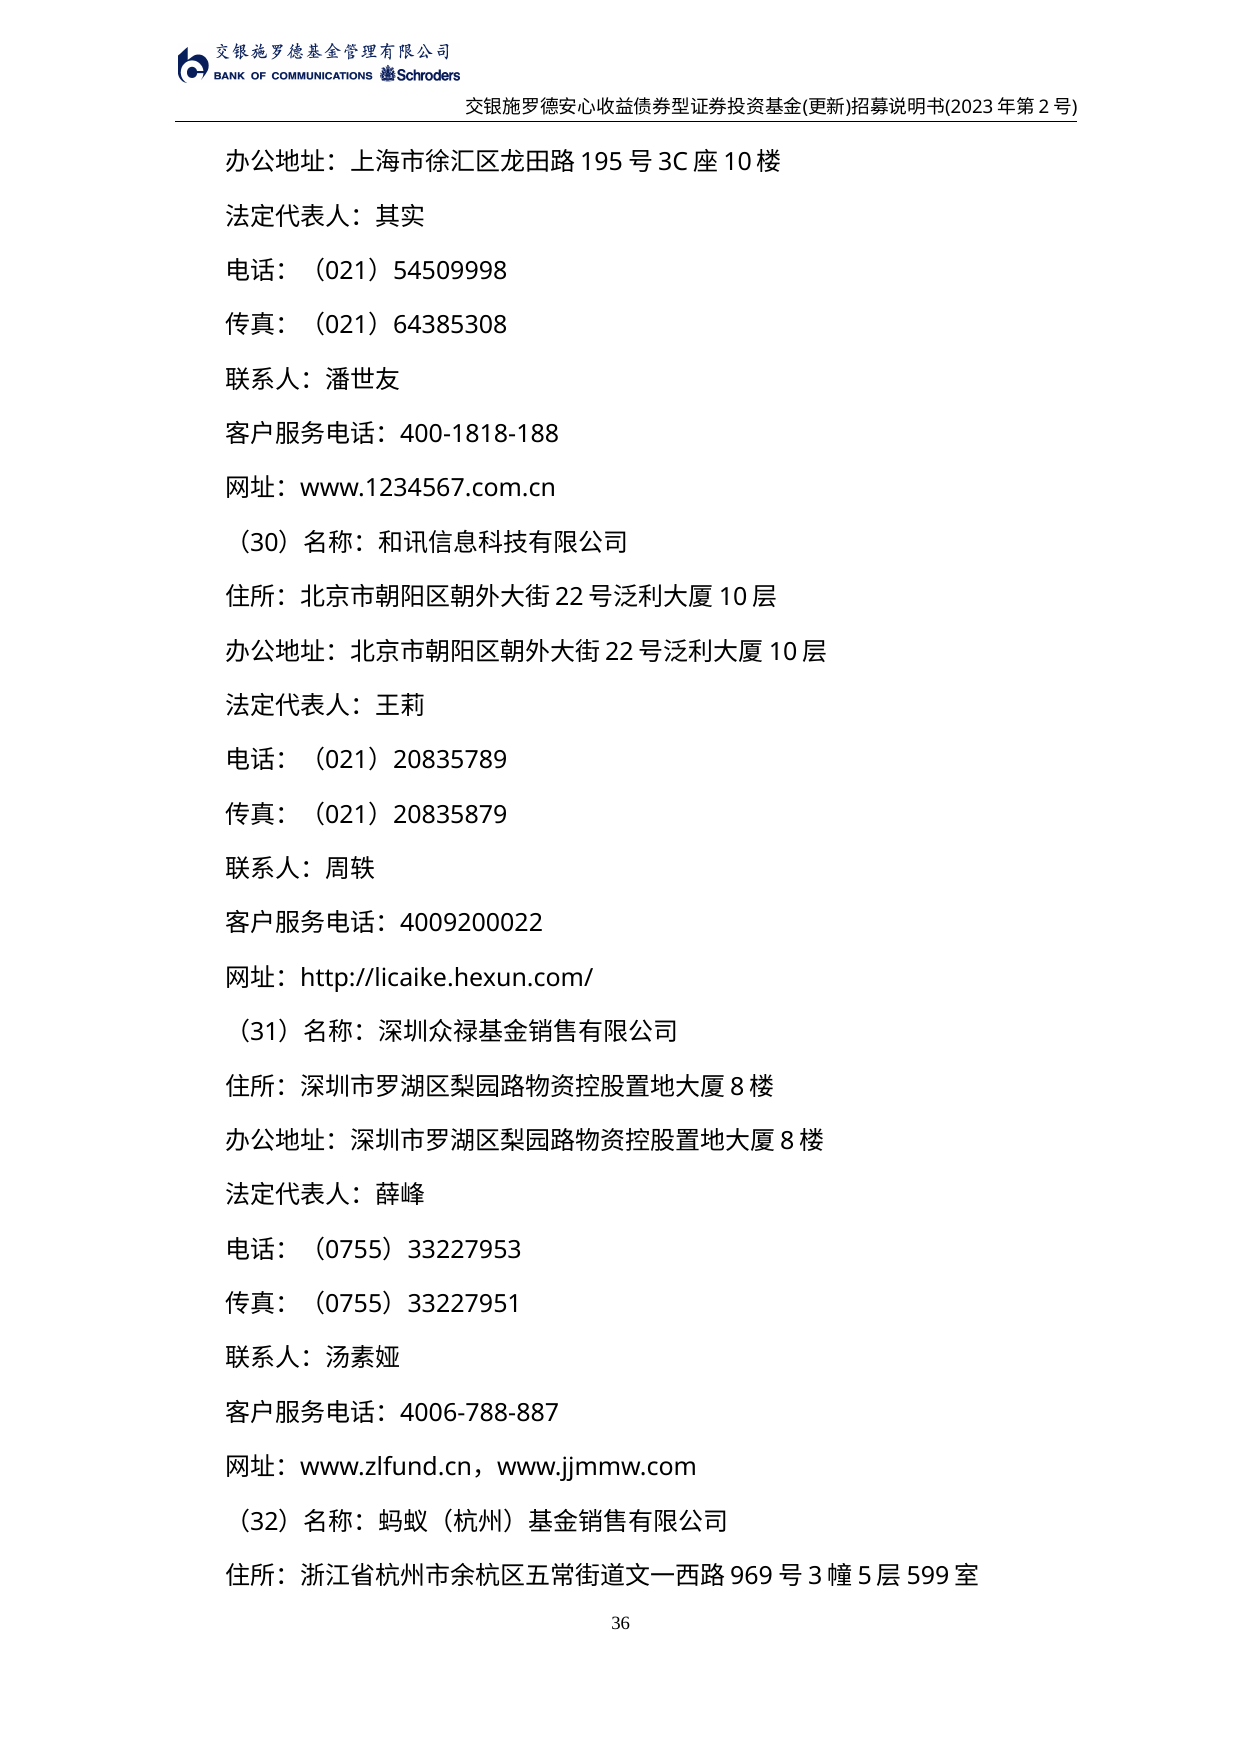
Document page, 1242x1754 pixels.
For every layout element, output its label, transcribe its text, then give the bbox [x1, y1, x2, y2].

text 联系人：潘世友 [175, 359, 1077, 395]
text （31）名称：深圳众禄基金销售有限公司 [175, 1012, 1077, 1048]
text 住所：浙江省杭州市余杭区五常街道文一西路969号3幢5层599室 [175, 1555, 1077, 1592]
text 网址：www.1234567.com.cn [175, 468, 1077, 504]
text 办公地址：北京市朝阳区朝外大街22号泛利大厦10层 [175, 631, 1077, 667]
text 网址：www.zlfund.cn，www.jjmmw.com [175, 1447, 1077, 1483]
text 住所：深圳市罗湖区梨园路物资控股置地大厦8楼 [175, 1066, 1077, 1102]
text 住所：北京市朝阳区朝外大街22号泛利大厦10层 [175, 577, 1077, 613]
text 电话：（021）54509998 [175, 250, 1077, 287]
text 办公地址：上海市徐汇区龙田路195号3C座10楼 [175, 142, 1077, 178]
text 电话：（021）20835789 [175, 740, 1077, 776]
text 联系人：汤素娅 [175, 1338, 1077, 1374]
text 电话：（0755）33227953 [175, 1229, 1077, 1265]
text 联系人：周轶 [175, 848, 1077, 885]
text 网址：http://licaike.hexun.com/ [175, 957, 1077, 993]
text 办公地址：深圳市罗湖区梨园路物资控股置地大厦8楼 [175, 1120, 1077, 1157]
text （32）名称：蚂蚁（杭州）基金销售有限公司 [175, 1501, 1077, 1537]
text 传真：（0755）33227951 [175, 1283, 1077, 1320]
text 法定代表人：其实 [175, 196, 1077, 232]
text 法定代表人：王莉 [175, 685, 1077, 722]
picture [178, 43, 460, 83]
text 传真：（021）64385308 [175, 305, 1077, 341]
text 客户服务电话：400-1818-188 [175, 413, 1077, 450]
text 客户服务电话：4009200022 [175, 903, 1077, 939]
text 客户服务电话：4006-788-887 [175, 1392, 1077, 1428]
text 法定代表人：薛峰 [175, 1175, 1077, 1211]
text （30）名称：和讯信息科技有限公司 [175, 522, 1077, 558]
text 传真：（021）20835879 [175, 794, 1077, 830]
